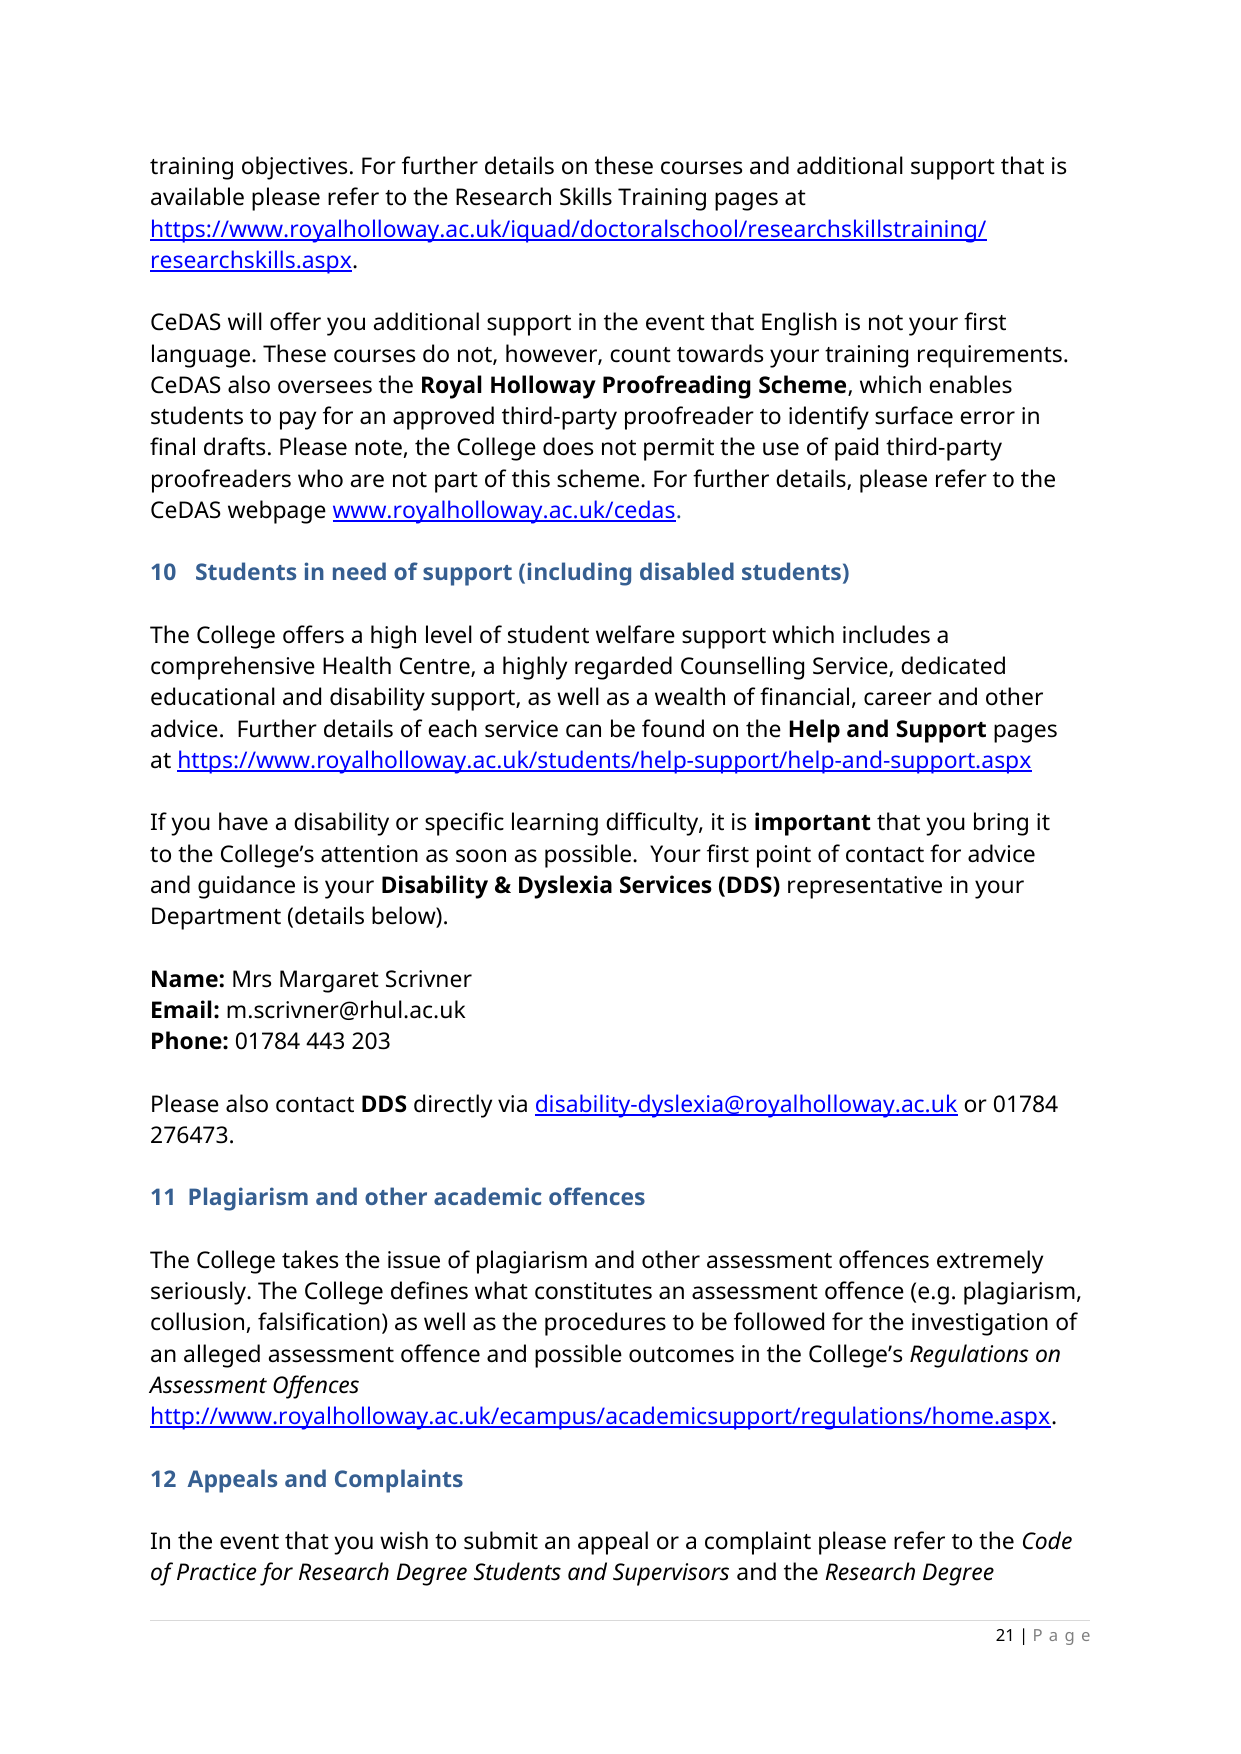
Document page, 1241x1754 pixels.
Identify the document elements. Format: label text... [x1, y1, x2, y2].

text The College offers a high level of student welfare support which includes a comprehensive Health Centre, a highly regarded Counselling Service, dedicated educational and disability support, as well as a wealth of financial, career and other advice. Further details of each service can be found on the Help and Support pages at https://www.royalholloway.ac.uk/students/help-support/help-and-support.aspx [150, 619, 1061, 775]
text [150, 150, 1090, 275]
text Please also contact DDS directly via disability-dyslexia@royalholloway.ac.uk or 01784 276473. [150, 1087, 1061, 1150]
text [150, 1525, 1090, 1587]
subtitle Plagiarism and other academic offences [150, 1181, 1090, 1212]
subtitle Appeals and Complaints [150, 1462, 1090, 1494]
text CeDAS will offer you additional support in the event that English is not your first language. These courses do not, however, count towards your training requirements. CeDAS also oversees the Royal Holloway Proofreading Scheme, which enables students to pay for an approved third-party proofreader to identify surface error in final drafts. Please note, the College does not permit the use of paid third-party proofreaders who are not part of this scheme. For further details, please refer to the CeDAS webpage www.royalholloway.ac.uk/cedas. [150, 306, 1090, 525]
text Name: Mrs Margaret Scrivner [150, 962, 1061, 994]
text If you have a disability or specific learning difficulty, it is important that you bring it to the College’s attention as soon as possible. Your first point of contact for advice and guidance is your Disability & Dyslexia Services (DDS) representative in your Department (details below). [150, 806, 1061, 931]
subtitle Students in need of support (including disabled students) [150, 556, 1090, 587]
text Phone: 01784 443 203 [150, 1025, 1061, 1056]
text Email: m.scrivner@rhul.ac.uk [150, 994, 1061, 1025]
text The College takes the issue of plagiarism and other assessment offences extremely seriously. The College defines what constitutes an assessment offence (e.g. plagiarism, collusion, falsification) as well as the procedures to be followed for the investigation of an alleged assessment offence and possible outcomes in the College’s Regulations on Assessment Offences http://www.royalholloway.ac.uk/ecampus/academicsupport/regulations/home.aspx. [150, 1244, 1090, 1431]
